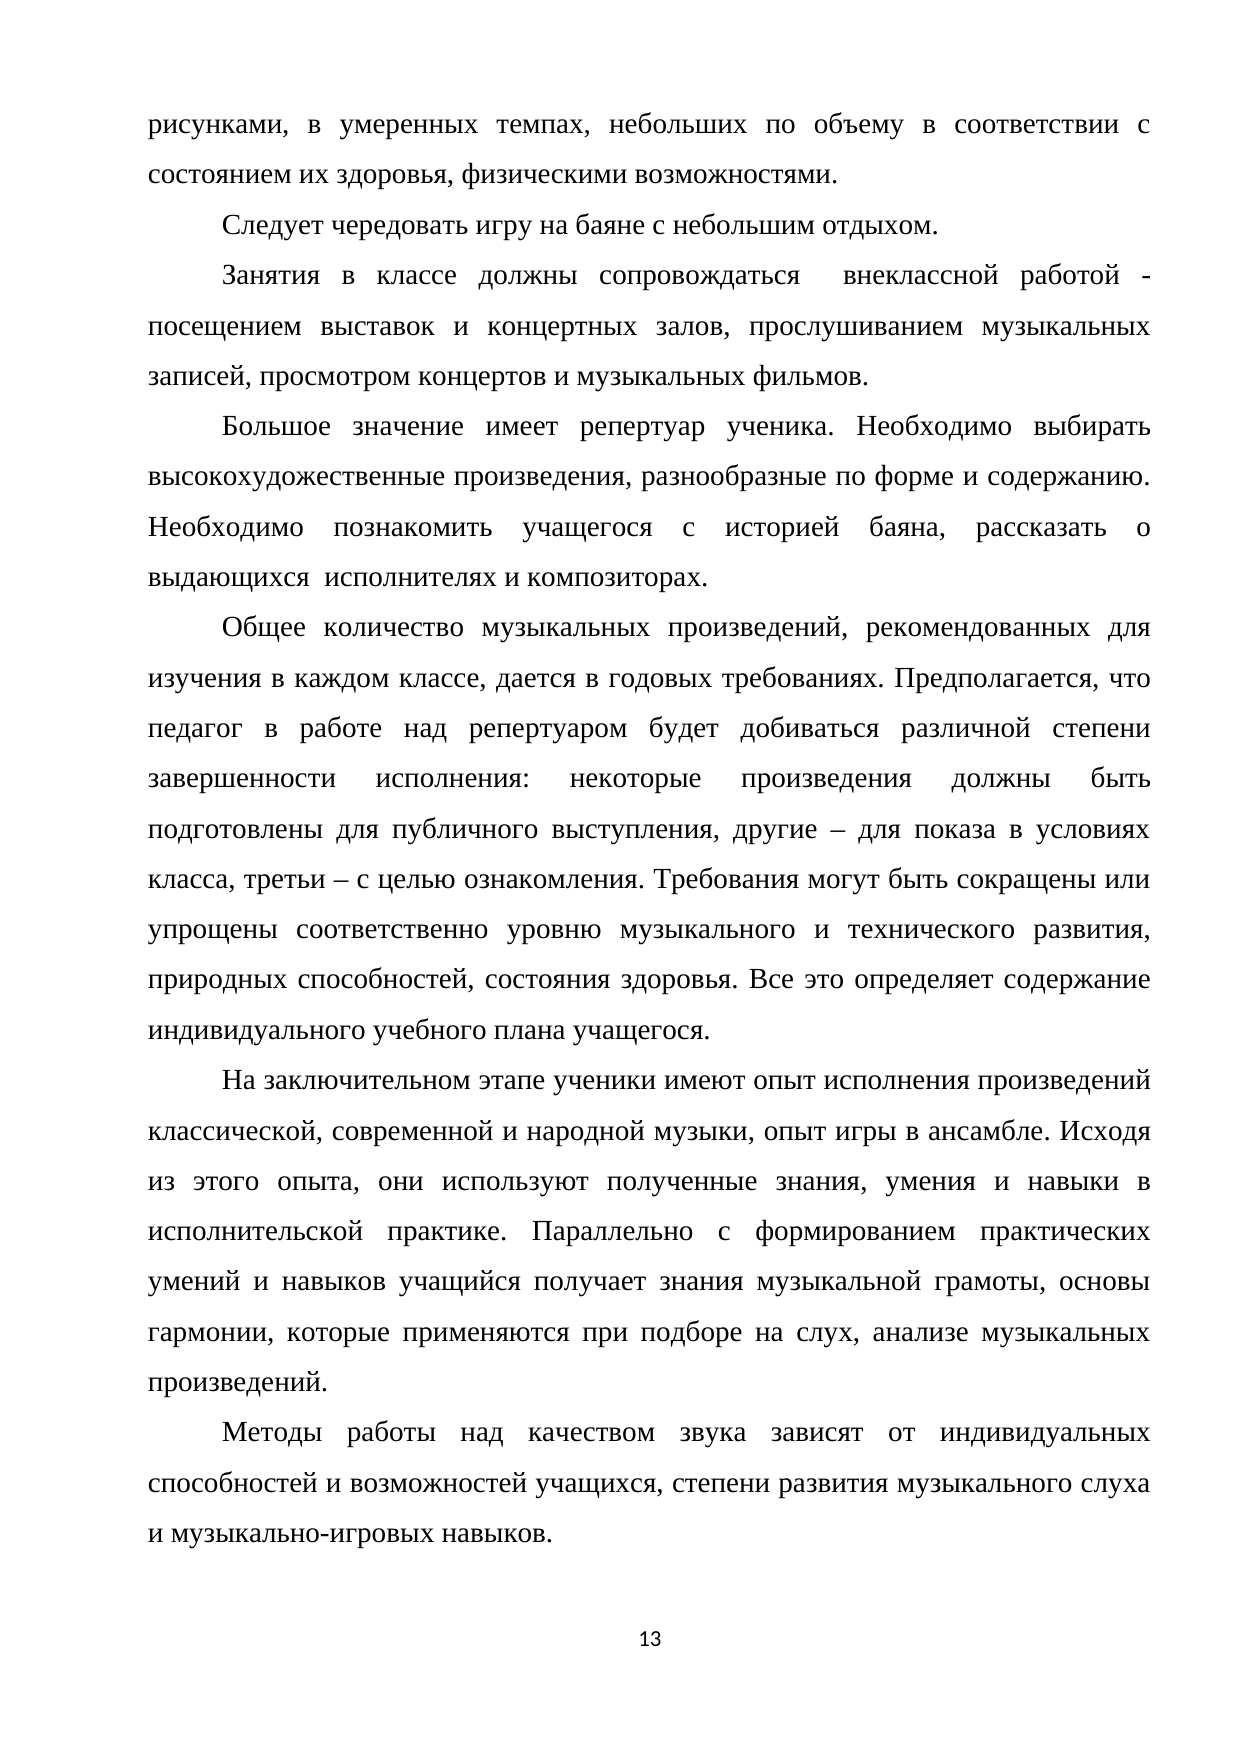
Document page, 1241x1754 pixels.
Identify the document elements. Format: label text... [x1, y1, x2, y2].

text Занятия в классе должны сопровождаться внеклассной работой - посещением выставок и концертных залов, прослушиванием музыкальных записей, просмотром концертов и музыкальных фильмов. [148, 257, 1152, 391]
text На заключительном этапе ученики имеют опыт исполнения произведений классической, современной и народной музыки, опыт игры в ансамбле. Исходя из этого опыта, они используют полученные знания, умения и навыки в исполнительской практике. Параллельно с формированием практических умений и навыков учащийся получает знания музыкальной грамоты, основы гармонии, которые применяются при подборе на слух, анализе музыкальных произведений. [148, 1062, 1152, 1398]
text Большое значение имеет репертуар ученика. Необходимо выбирать высокохудожественные произведения, разнообразные по форме и содержанию. Необходимо познакомить учащегося с историей баяна, рассказать о выдающихся исполнителях и композиторах. [148, 408, 1152, 593]
text Общее количество музыкальных произведений, рекомендованных для изучения в каждом классе, дается в годовых требованиях. Предполагается, что педагог в работе над репертуаром будет добиваться различной степени завершенности исполнения: некоторые произведения должны быть подготовлены для публичного выступления, другие – для показа в условиях класса, третьи – с целью ознакомления. Требования могут быть сокращены или упрощены соответственно уровню музыкального и технического развития, природных способностей, состояния здоровья. Все это определяет содержание индивидуального учебного плана учащегося. [148, 609, 1152, 1046]
text Методы работы над качеством звука зависят от индивидуальных способностей и возможностей учащихся, степени развития музыкального слуха и музыкально-игровых навыков. [148, 1414, 1152, 1549]
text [148, 106, 1152, 190]
text Следует чередовать игру на баяне с небольшим отдыхом. [148, 207, 1152, 241]
